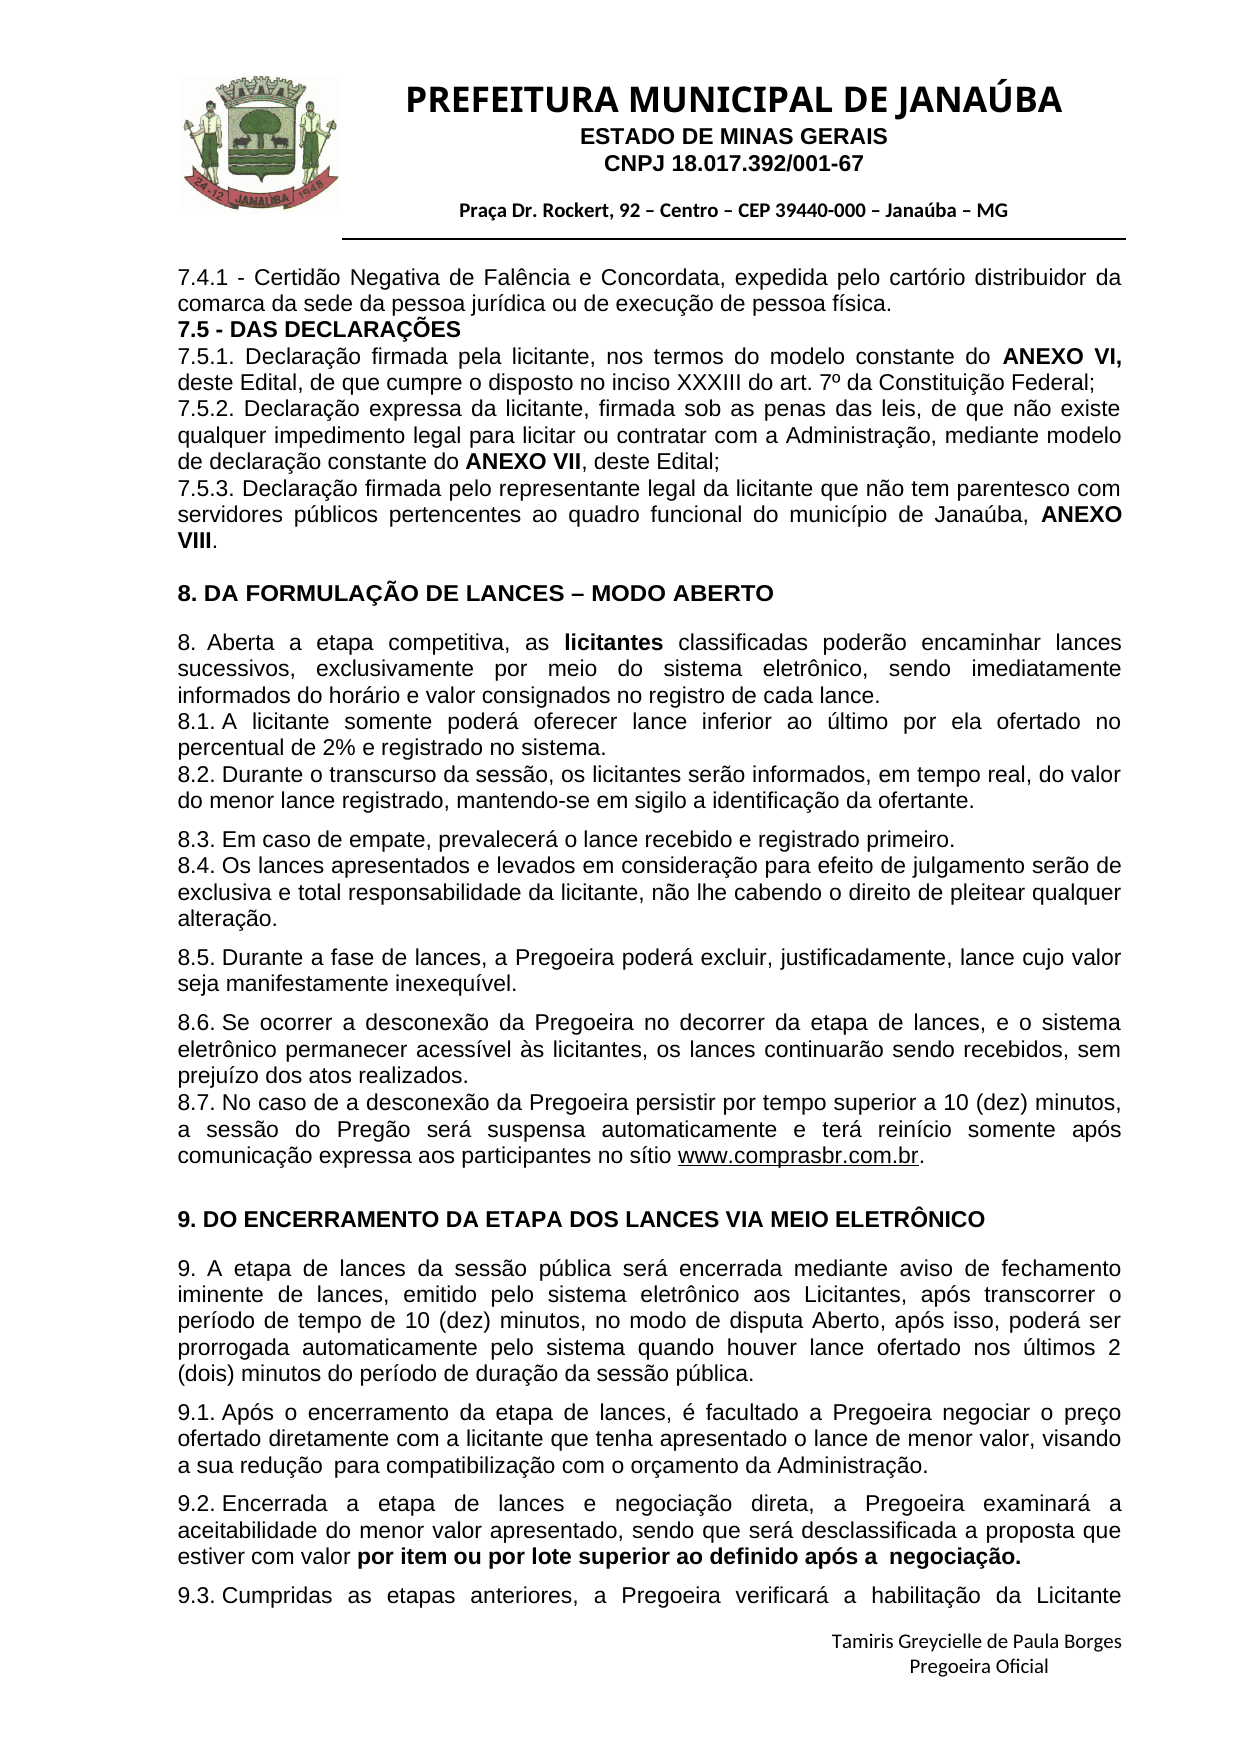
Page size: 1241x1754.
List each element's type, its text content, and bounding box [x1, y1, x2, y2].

list Os lances apresentados e levados em consideração para efeito de julgamento serão de exclusiva e total responsabilidade da licitante, não lhe cabendo o direito de pleitear qualquer alteração. [177, 852, 1122, 931]
list Durante a fase de lances, a Pregoeira poderá excluir, justificadamente, lance cujo valor seja manifestamente inexequível. [177, 944, 1122, 997]
list Se ocorrer a desconexão da Pregoeira no decorrer da etapa de lances, e o sistema eletrônico permanecer acessível às licitantes, os lances continuarão sendo recebidos, sem prejuízo dos atos realizados. [177, 1009, 1122, 1088]
picture [180, 75, 341, 214]
subtitle 9. DO ENCERRAMENTO DA ETAPA DOS LANCES VIA MEIO ELETRÔNICO [177, 1206, 1122, 1232]
text 7.4.1 - Certidão Negativa de Falência e Concordata, expedida pelo cartório distribuidor da comarca da sede da pessoa jurídica ou de execução de pessoa física. [177, 264, 1122, 316]
list Aberta a etapa competitiva, as licitantes classificadas poderão encaminhar lances sucessivos, exclusivamente por meio do sistema eletrônico, sendo imediatamente informados do horário e valor consignados no registro de cada lance. [177, 629, 1122, 708]
text 7.5 - DAS DECLARAÇÕES [177, 316, 1122, 343]
list Encerrada a etapa de lances e negociação direta, a Pregoeira examinará a aceitabilidade do menor valor apresentado, sendo que será desclassificada a proposta que estiver com valor por item ou por lote superior ao definido após a negociação. [177, 1490, 1122, 1569]
list Durante o transcurso da sessão, os licitantes serão informados, em tempo real, do valor do menor lance registrado, mantendo-se em sigilo a identificação da ofertante. [177, 761, 1122, 813]
text 7.5.2. Declaração expressa da licitante, firmada sob as penas das leis, de que não existe qualquer impedimento legal para licitar ou contratar com a Administração, mediante modelo de declaração constante do ANEXO VII, deste Edital; [177, 395, 1122, 474]
list A licitante somente poderá oferecer lance inferior ao último por ela ofertado no percentual de 2% e registrado no sistema. [177, 708, 1122, 761]
list Após o encerramento da etapa de lances, é facultado a Pregoeira negociar o preço ofertado diretamente com a licitante que tenha apresentado o lance de menor valor, visando a sua redução para compatibilização com o orçamento da Administração. [177, 1399, 1122, 1478]
list No caso de a desconexão da Pregoeira persistir por tempo superior a 10 (dez) minutos, a sessão do Pregão será suspensa automaticamente e terá reinício somente após comunicação expressa aos participantes no sítio www.comprasbr.com.br. [177, 1089, 1122, 1168]
list A etapa de lances da sessão pública será encerrada mediante aviso de fechamento iminente de lances, emitido pelo sistema eletrônico aos Licitantes, após transcorrer o período de tempo de 10 (dez) minutos, no modo de disputa Aberto, após isso, poderá ser prorrogada automaticamente pelo sistema quando houver lance ofertado nos últimos 2 (dois) minutos do período de duração da sessão pública. [177, 1255, 1122, 1387]
subtitle 8. DA FORMULAÇÃO DE LANCES – MODO ABERTO [177, 580, 1122, 606]
list Em caso de empate, prevalecerá o lance recebido e registrado primeiro. [177, 826, 1122, 852]
text 7.5.1. Declaração firmada pela licitante, nos termos do modelo constante do ANEXO VI, deste Edital, de que cumpre o disposto no inciso XXXIII do art. 7º da Constituição Federal; [177, 343, 1122, 395]
text 7.5.3. Declaração firmada pelo representante legal da licitante que não tem parentesco com servidores públicos pertencentes ao quadro funcional do município de Janaúba, ANEXO VIII. [177, 474, 1122, 553]
